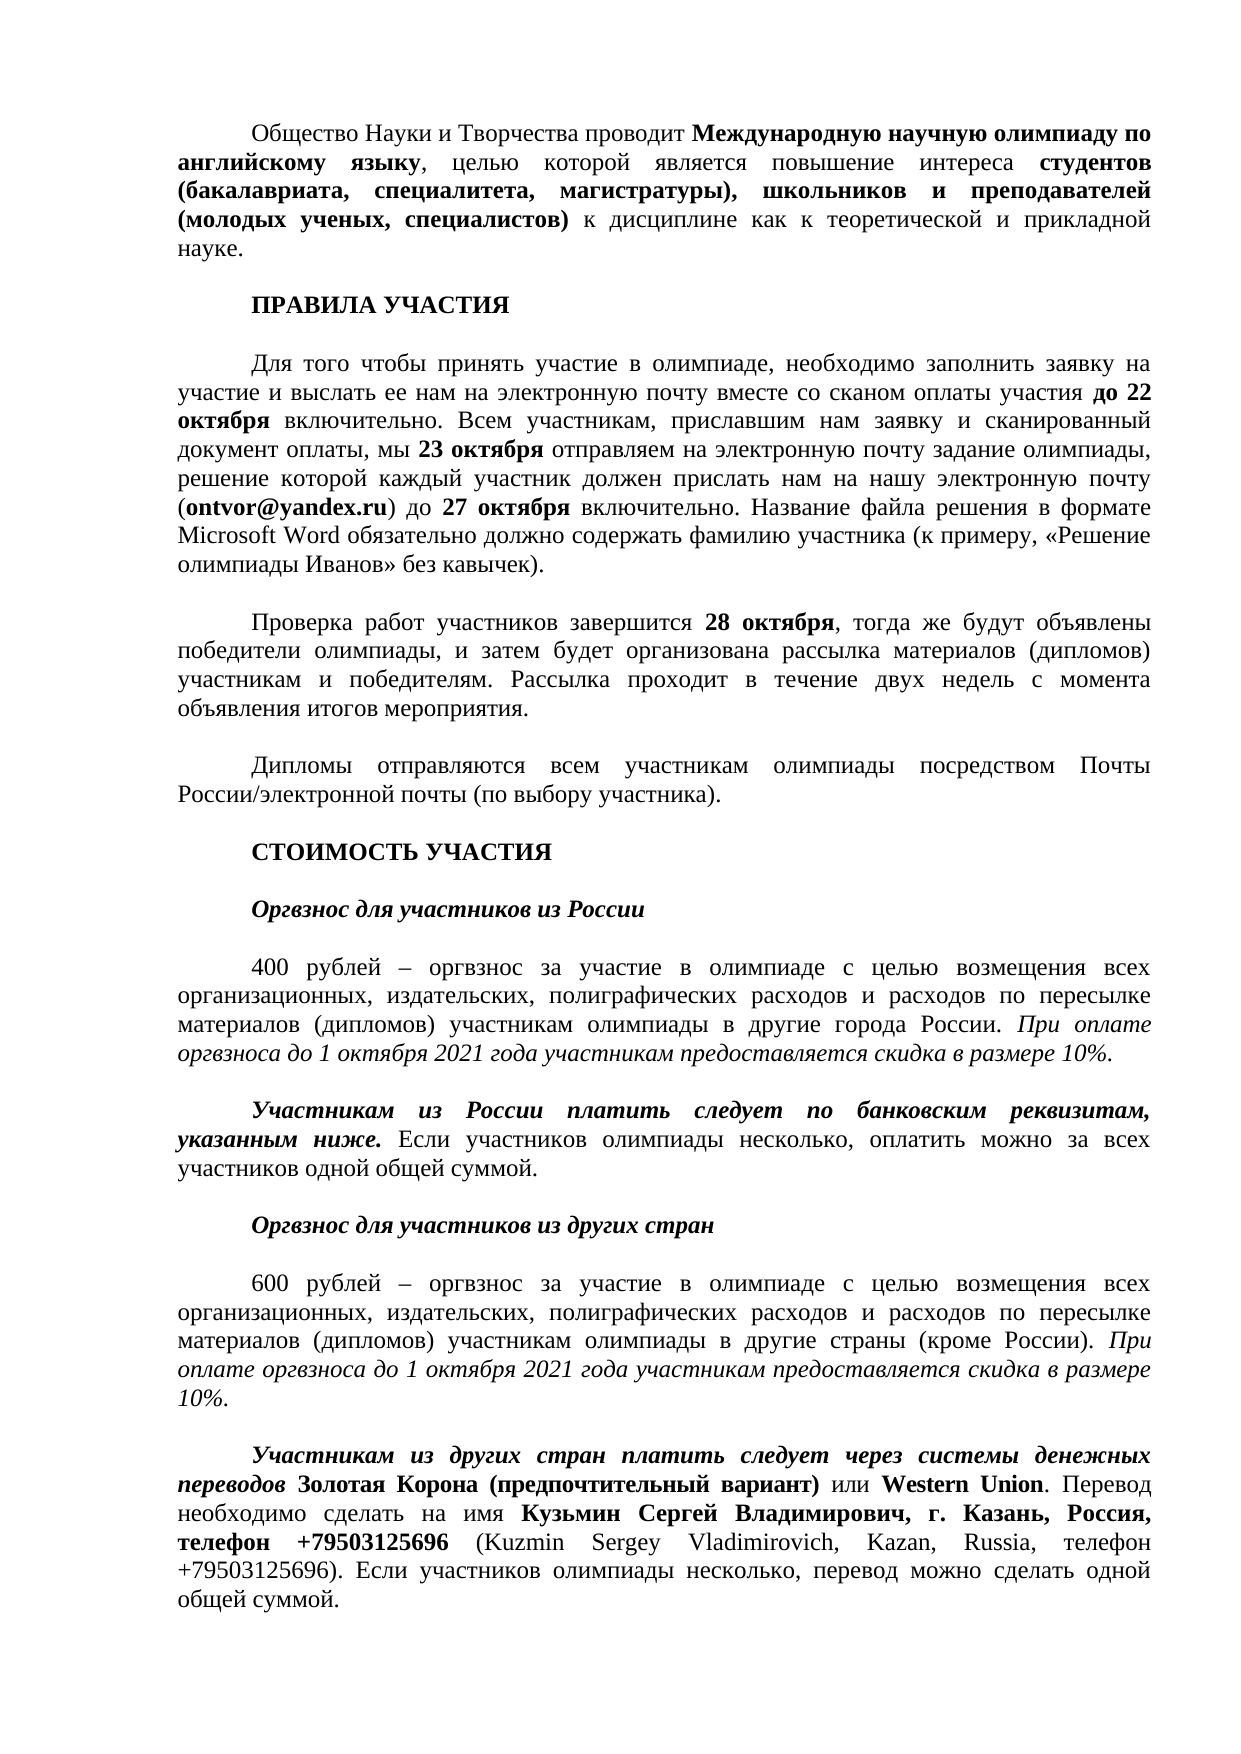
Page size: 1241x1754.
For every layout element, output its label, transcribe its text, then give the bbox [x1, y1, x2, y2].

text ПРАВИЛА УЧАСТИЯ [177, 291, 1152, 319]
text Для того чтобы принять участие в олимпиаде, необходимо заполнить заявку на участие и выслать ее нам на электронную почту вместе со сканом оплаты участия до 22 октября включительно. Всем участникам, приславшим нам заявку и сканированный документ оплаты, мы 23 октября отправляем на электронную почту задание олимпиады, решение которой каждый участник должен прислать нам на нашу электронную почту (ontvor@yandex.ru) до 27 октября включительно. Название файла решения в формате Microsoft Word обязательно должно содержать фамилию участника (к примеру, «Решение олимпиады Иванов» без кавычек). [177, 348, 1152, 578]
text Участникам из России платить следует по банковским реквизитам, указанным ниже. Если участников олимпиады несколько, оплатить можно за всех участников одной общей суммой. [177, 1096, 1152, 1182]
text Общество Науки и Творчества проводит Международную научную олимпиаду по английскому языку, целью которой является повышение интереса студентов (бакалавриата, специалитета, магистратуры), школьников и преподавателей (молодых ученых, специалистов) к дисциплине как к теоретической и прикладной науке. [177, 118, 1152, 262]
text Оргвзнос для участников из России [177, 894, 1152, 923]
text 600 рублей – оргвзнос за участие в олимпиаде с целью возмещения всех организационных, издательских, полиграфических расходов и расходов по пересылке материалов (дипломов) участникам олимпиады в другие страны (кроме России). При оплате оргвзноса до 1 октября 2021 года участникам предоставляется скидка в размере 10%. [177, 1268, 1152, 1412]
text Оргвзнос для участников из других стран [177, 1211, 1152, 1239]
text 400 рублей – оргвзнос за участие в олимпиаде с целью возмещения всех организационных, издательских, полиграфических расходов и расходов по пересылке материалов (дипломов) участникам олимпиады в другие города России. При оплате оргвзноса до 1 октября 2021 года участникам предоставляется скидка в размере 10%. [177, 952, 1152, 1067]
text Дипломы отправляются всем участникам олимпиады посредством Почты России/электронной почты (по выбору участника). [177, 751, 1152, 808]
text Проверка работ участников завершится 28 октября, тогда же будут объявлены победители олимпиады, и затем будет организована рассылка материалов (дипломов) участникам и победителям. Рассылка проходит в течение двух недель с момента объявления итогов мероприятия. [177, 607, 1152, 722]
text СТОИМОСТЬ УЧАСТИЯ [177, 837, 1152, 866]
text Участникам из других стран платить следует через системы денежных переводов Золотая Корона (предпочтительный вариант) или Western Union. Перевод необходимо сделать на имя Кузьмин Сергей Владимирович, г. Казань, Россия, телефон +79503125696 (Kuzmin Sergey Vladimirovich, Kazan, Russia, телефон +79503125696). Если участников олимпиады несколько, перевод можно сделать одной общей суммой. [177, 1441, 1152, 1613]
